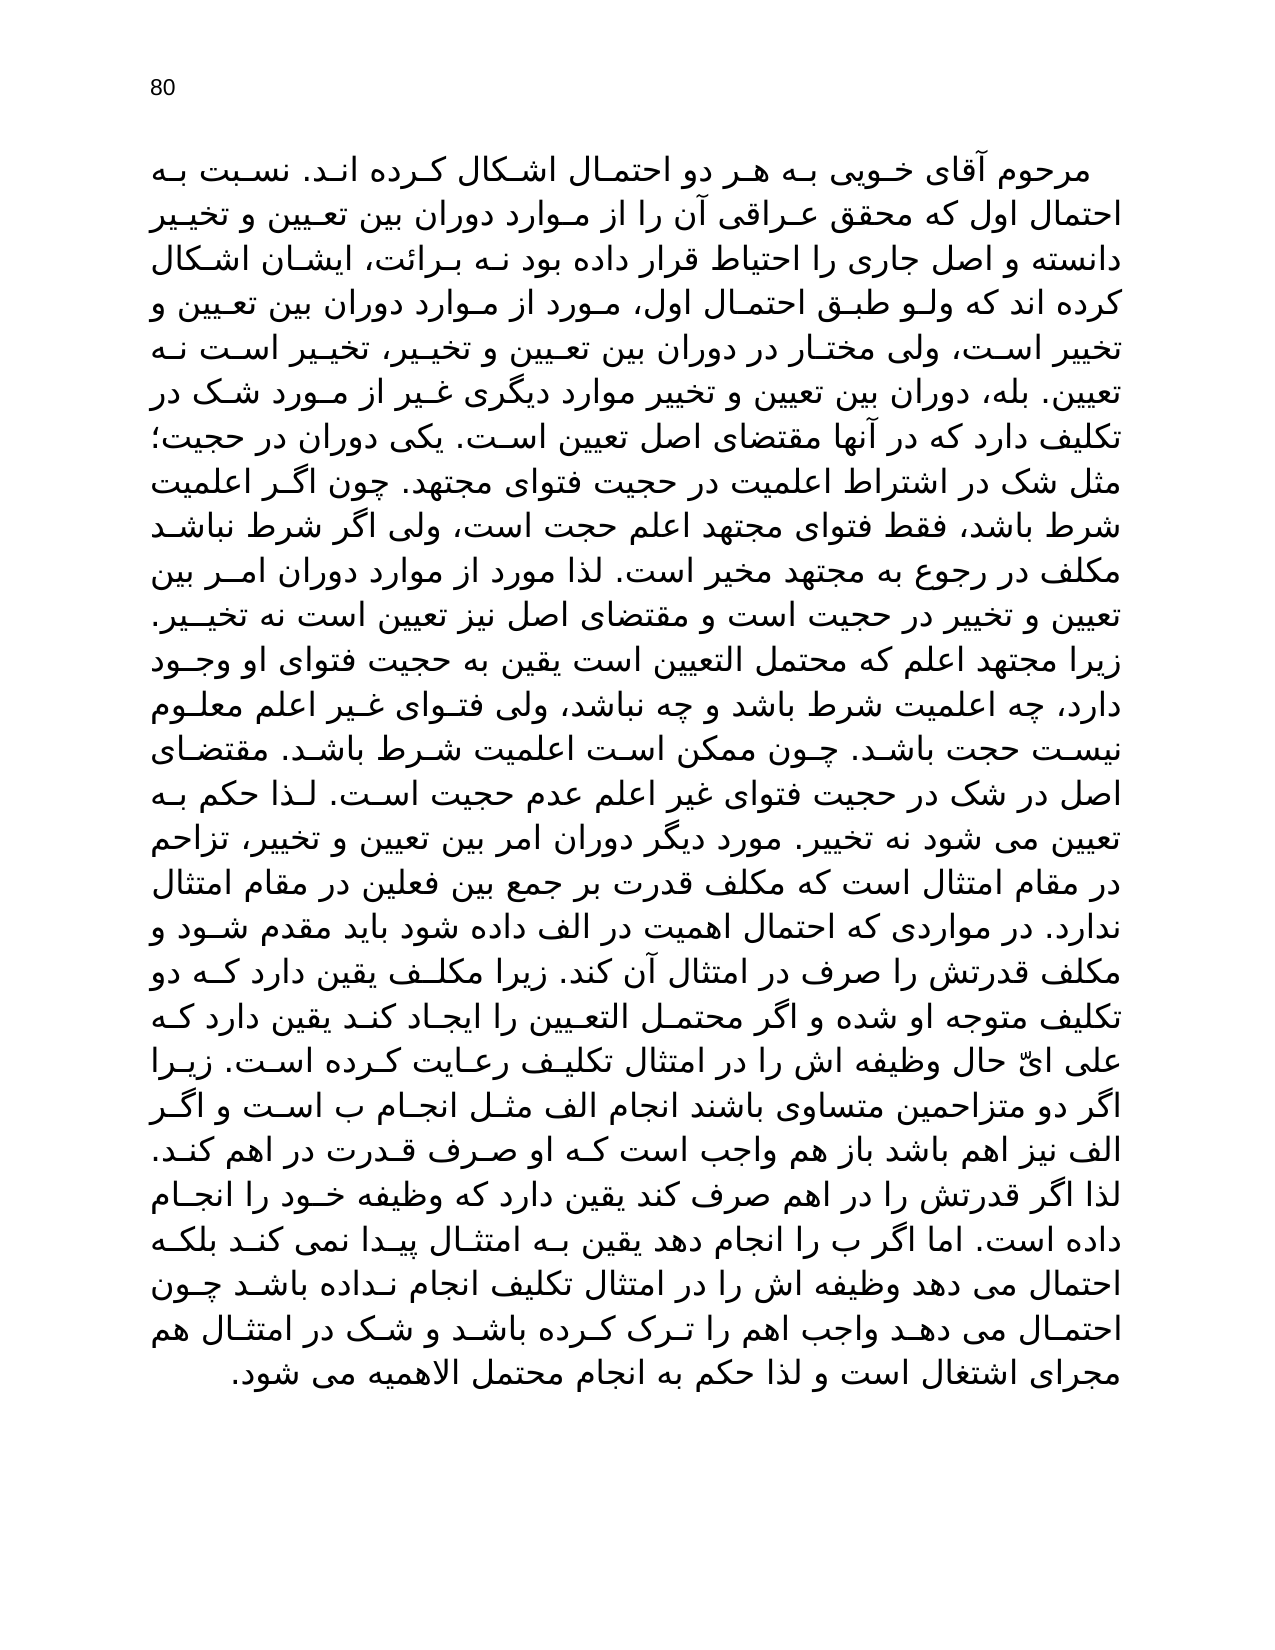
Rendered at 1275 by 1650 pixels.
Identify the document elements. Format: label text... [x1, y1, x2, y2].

text مرحوم آقای خویی به هر دو احتمال اشکال کرده اند. نسبت به احتمال اول که محقق عراقی آن را از موارد دوران بین تعیین و تخییر دانسته و اصل جاری را احتیاط قرار داده بود نه برائت، ایشان اشکال کرده اند که ولو طبق احتمال اول، مورد از موارد دوران بین تعیین و تخییر است، ولی مختار در دوران بین تعیین و تخییر، تخییر است نه تعیین. بله، دوران بین تعیین و تخییر موارد دیگری غیر از مورد شک در تکلیف دارد که در آنها مقتضای اصل تعیین است. یکی دوران در حجیت؛ مثل شک در اشتراط اعلمیت در حجیت فتوای مجتهد. چون اگر اعلمیت شرط باشد، فقط فتوای مجتهد اعلم حجت است، ولی اگر شرط نباشد مکلف در رجوع به مجتهد مخیر است. لذا مورد از موارد دوران امر بین تعیین و تخییر در حجیت است و مقتضای اصل نیز تعیین است نه تخییر. زیرا مجتهد اعلم که محتمل التعیین است یقین به حجیت فتوای او وجود دارد، چه اعلمیت شرط باشد و چه نباشد، ولی فتوای غیر اعلم معلوم نیست حجت باشد. چون ممکن است اعلمیت شرط باشد. مقتضای اصل در شک در حجیت فتوای غیر اعلم عدم حجیت است. لذا حکم به تعیین می شود نه تخییر. مورد دیگر دوران امر بین تعیین و تخییر، تزاحم در مقام امتثال است که مکلف قدرت بر جمع بین فعلین در مقام امتثال ندارد. در مواردی که احتمال اهمیت در الف داده شود باید مقدم شود و مکلف قدرتش را صرف در امتثال آن کند. زیرا مکلف یقین دارد که دو تکلیف متوجه او شده و اگر محتمل التعیین را ایجاد کند یقین دارد که علی ایّ حال وظيفه اش را در امتثال تکليف رعایت کرده است. زیرا اگر دو متزاحمین متساوی باشند انجام الف مثل انجام ب است و اگر الف نیز اهم باشد باز هم واجب است که او صرف قدرت در اهم کند. لذا اگر قدرتش را در اهم صرف کند یقین دارد که وظیفه خود را انجام داده است. اما اگر ب را انجام دهد یقین به امتثال پیدا نمی کند بلکه احتمال می دهد وظيفه اش را در امتثال تکليف انجام نداده باشد چون احتمال می دهد واجب اهم را ترک کرده باشد و شک در امتثال هم مجرای اشتغال است و لذا حکم به انجام محتمل الاهمیه می شود. [150, 150, 1122, 1393]
